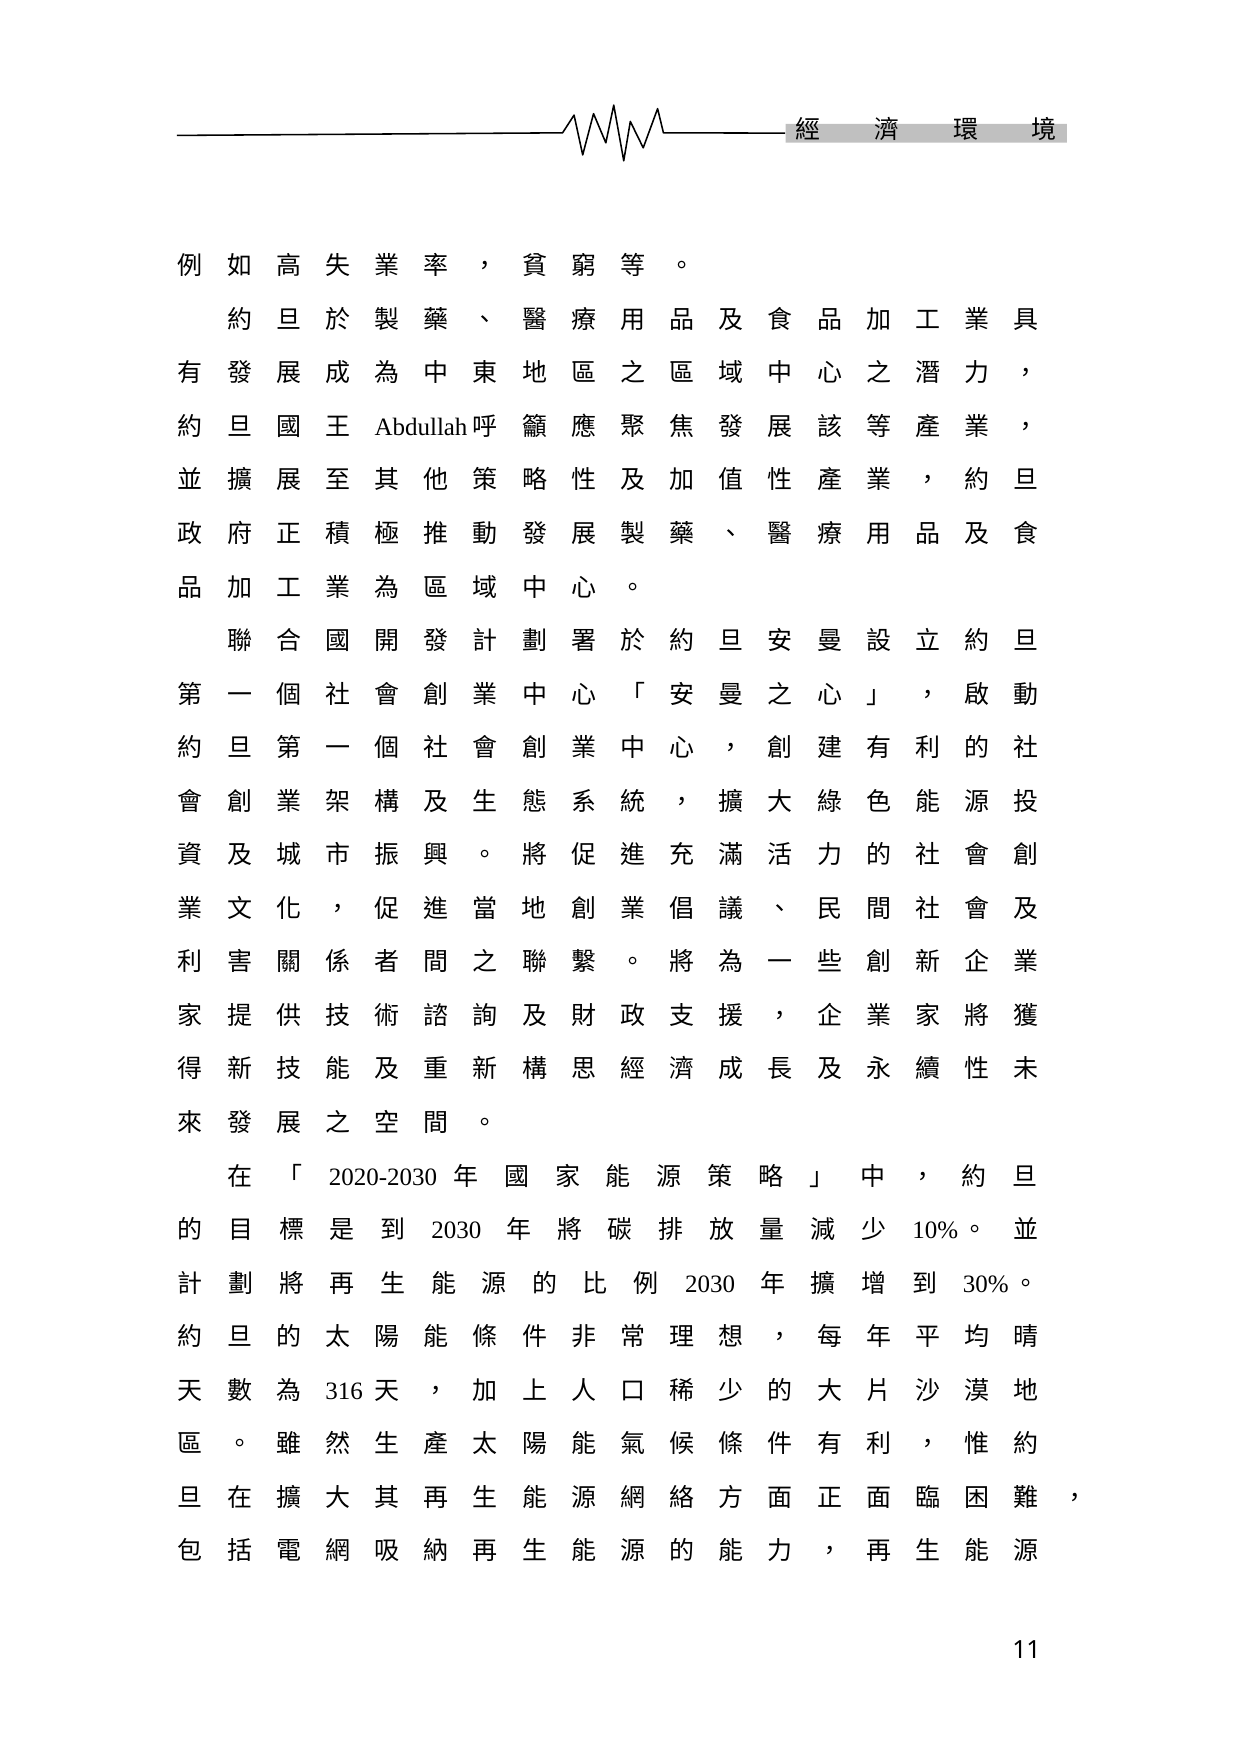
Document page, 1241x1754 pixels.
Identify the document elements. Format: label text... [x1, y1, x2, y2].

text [178, 237, 1063, 291]
text 約旦於製藥、醫療用品及食品加工業具有發展成為中東地區之區域中心之潛力，約旦國王Abdullah呼籲應聚焦發展該等產業，並擴展至其他策略性及加值性產業，約旦政府正積極推動發展製藥、醫療用品及食品加工業為區域中心。 [178, 291, 1063, 612]
text 聯合國開發計劃署於約旦安曼設立約旦第一個社會創業中心「安曼之心」，啟動約旦第一個社會創業中心，創建有利的社會創業架構及生態系統，擴大綠色能源投資及城市振興。將促進充滿活力的社會創業文化，促進當地創業倡議、民間社會及利害關係者間之聯繫。將為一些創新企業家提供技術諮詢及財政支援，企業家將獲得新技能及重新構思經濟成長及永續性未來發展之空間。 [178, 612, 1063, 1147]
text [178, 1147, 1063, 1576]
